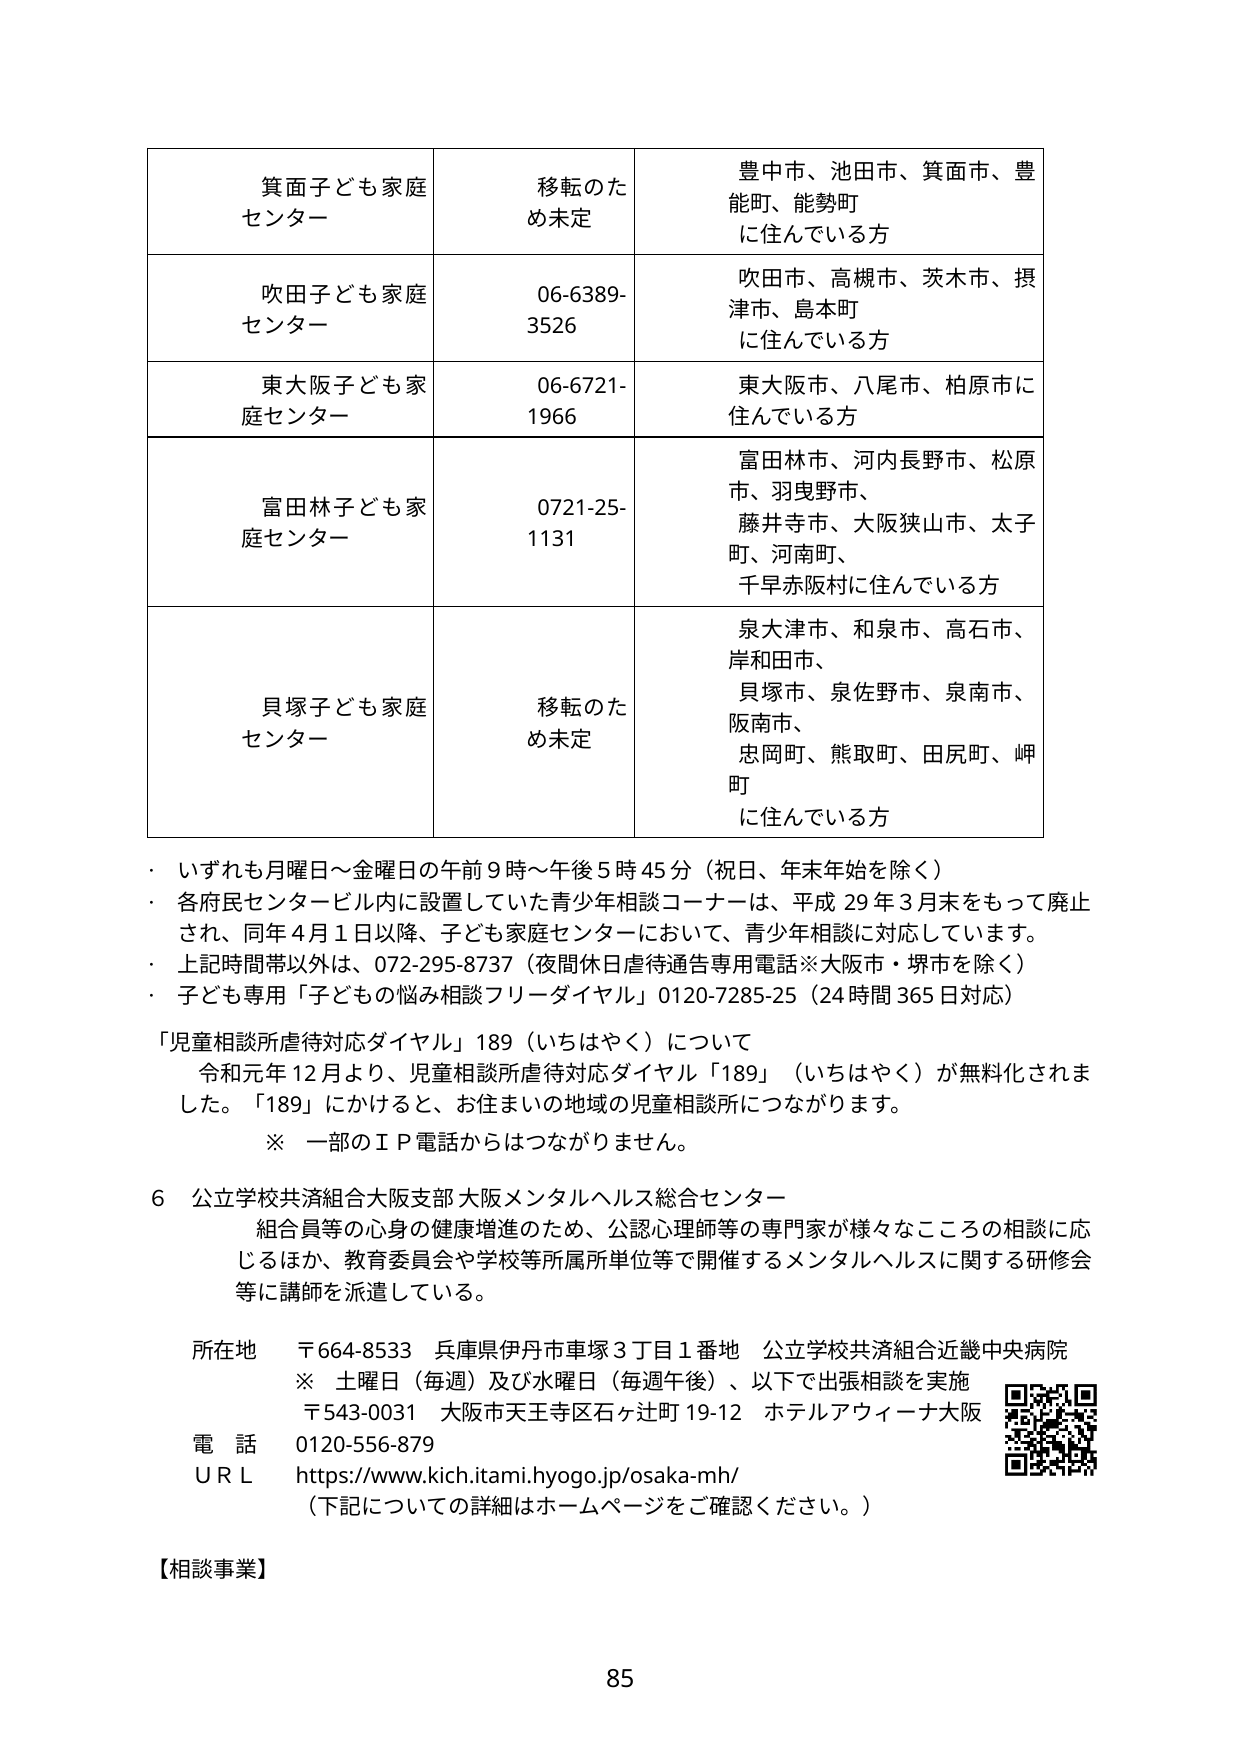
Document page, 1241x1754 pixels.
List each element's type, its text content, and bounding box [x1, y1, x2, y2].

table_cell 貝塚子ども家庭センター [148, 607, 433, 837]
table_cell 移転のため未定 [434, 149, 634, 254]
table_cell 0721-25-1131 [434, 438, 634, 606]
table_cell 吹田子ども家庭センター [148, 255, 433, 361]
table_cell 06-6389-3526 [434, 255, 634, 361]
table_cell 箕面子ども家庭センター [148, 149, 433, 254]
table_cell 吹田市、高槻市、茨木市、摂津市、島本町 に住んでいる方 [635, 255, 1043, 361]
text 「児童相談所虐待対応ダイヤル」189（いちはやく）について [148, 1025, 1092, 1056]
picture [992, 1371, 1109, 1488]
text ６ 公立学校共済組合大阪支部 大阪メンタルヘルス総合センター [148, 1181, 1092, 1212]
list いずれも月曜日～金曜日の午前９時～午後５時45分（祝日、年末年始を除く） [148, 854, 1092, 885]
table_cell 06-6721-1966 [434, 362, 634, 436]
table_cell 豊中市、池田市、箕面市、豊能町、能勢町 に住んでいる方 [635, 149, 1043, 254]
table_cell 泉大津市、和泉市、高石市、岸和田市、 貝塚市、泉佐野市、泉南市、阪南市、 忠岡町、熊取町、田尻町、岬町 に住んでいる方 [635, 607, 1043, 837]
table_cell 富田林市、河内長野市、松原市、羽曳野市、 藤井寺市、大阪狭山市、太子町、河南町、 千早赤阪村に住んでいる方 [635, 438, 1043, 606]
text 電 話 0120-556-879 [192, 1427, 992, 1458]
text （下記についての詳細はホームページをご確認ください。） [192, 1489, 1092, 1521]
list 各府民センタービル内に設置していた青少年相談コーナーは、平成29年３月末をもって廃止され、同年４月１日以降、子ども家庭センターにおいて、青少年相談に対応しています。 [148, 885, 1092, 947]
text 【相談事業】 [148, 1552, 1092, 1583]
text ※ 土曜日（毎週）及び水曜日（毎週午後）、以下で出張相談を実施 [295, 1364, 1092, 1396]
text ※ 一部のＩＰ電話からはつながりません。 [266, 1125, 1092, 1156]
text 組合員等の心身の健康増進のため、公認心理師等の専門家が様々なこころの相談に応じるほか、教育委員会や学校等所属所単位等で開催するメンタルヘルスに関する研修会等に講師を派遣している。 [235, 1212, 1092, 1306]
text 所在地 〒664-8533 兵庫県伊丹市車塚３丁目１番地 公立学校共済組合近畿中央病院 [192, 1333, 1092, 1364]
list 子ども専用「子どもの悩み相談フリーダイヤル」0120-7285-25（24時間365日対応） [148, 979, 1092, 1010]
text 令和元年12月より、児童相談所虐待対応ダイヤル「189」（いちはやく）が無料化されました。「189」にかけると、お住まいの地域の児童相談所につながります。 [177, 1056, 1092, 1119]
table_cell 富田林子ども家庭センター [148, 438, 433, 606]
table_cell 東大阪子ども家庭センター [148, 362, 433, 436]
list 上記時間帯以外は、072-295-8737（夜間休日虐待通告専用電話※大阪市・堺市を除く） [148, 947, 1092, 979]
text 〒543-0031 大阪市天王寺区石ヶ辻町19-12 ホテルアウィーナ大阪 [192, 1396, 992, 1427]
table_cell 東大阪市、八尾市、柏原市に住んでいる方 [635, 362, 1043, 436]
text ＵＲＬ https://www.kich.itami.hyogo.jp/osaka-mh/ [192, 1458, 1092, 1489]
table_cell 移転のため未定 [434, 607, 634, 837]
